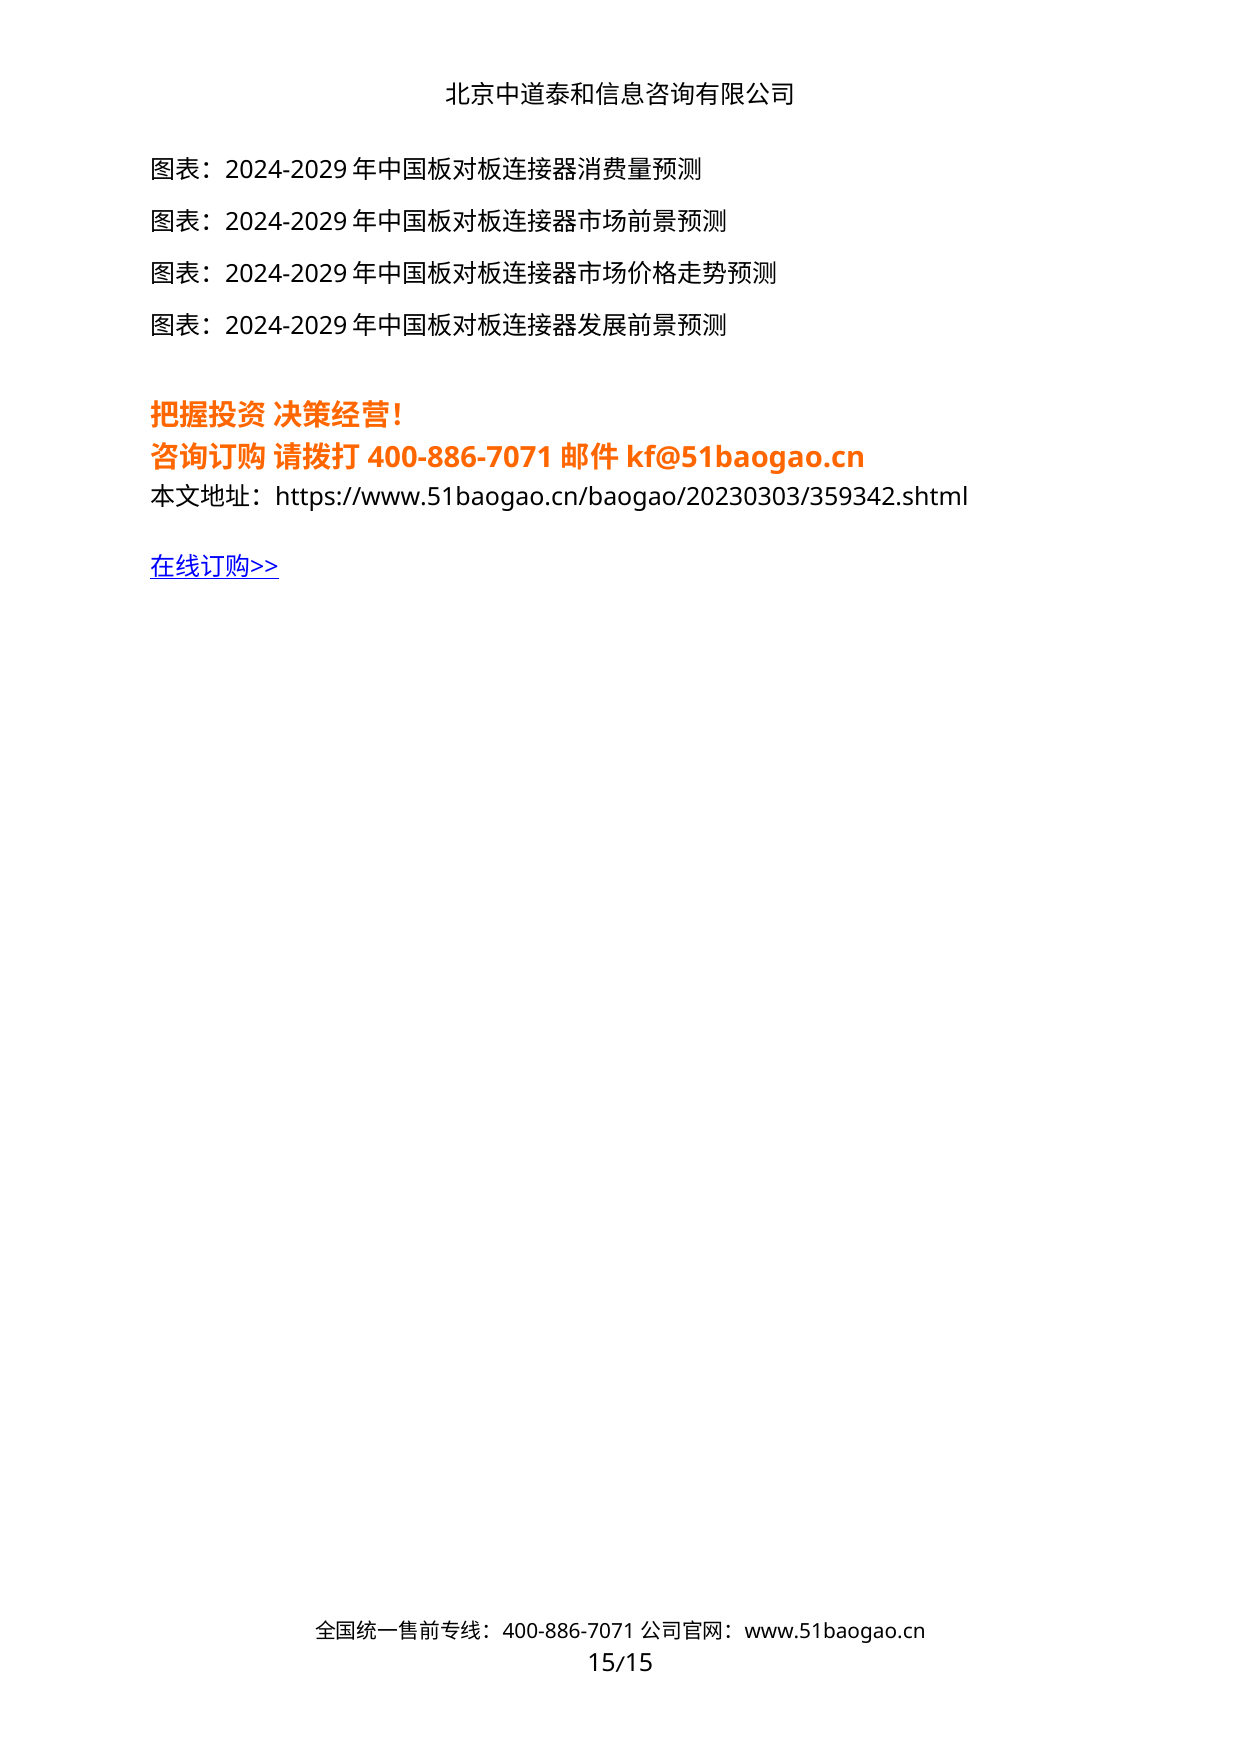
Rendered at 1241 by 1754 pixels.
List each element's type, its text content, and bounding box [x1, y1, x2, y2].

text 图表：2024-2029年中国板对板连接器市场前景预测 [150, 202, 1090, 238]
text 在线订购>> [150, 512, 1090, 583]
text 图表：2024-2029年中国板对板连接器发展前景预测 [150, 306, 1090, 342]
text 图表：2024-2029年中国板对板连接器消费量预测 [150, 150, 1090, 186]
text 把握投资 决策经营！咨询订购 请拨打 400-886-7071 邮件 kf@51baogao.cn本文地址：https://www.51baogao.cn/baogao/20230303/359342.shtml [150, 357, 1090, 512]
text 图表：2024-2029年中国板对板连接器市场价格走势预测 [150, 254, 1090, 290]
